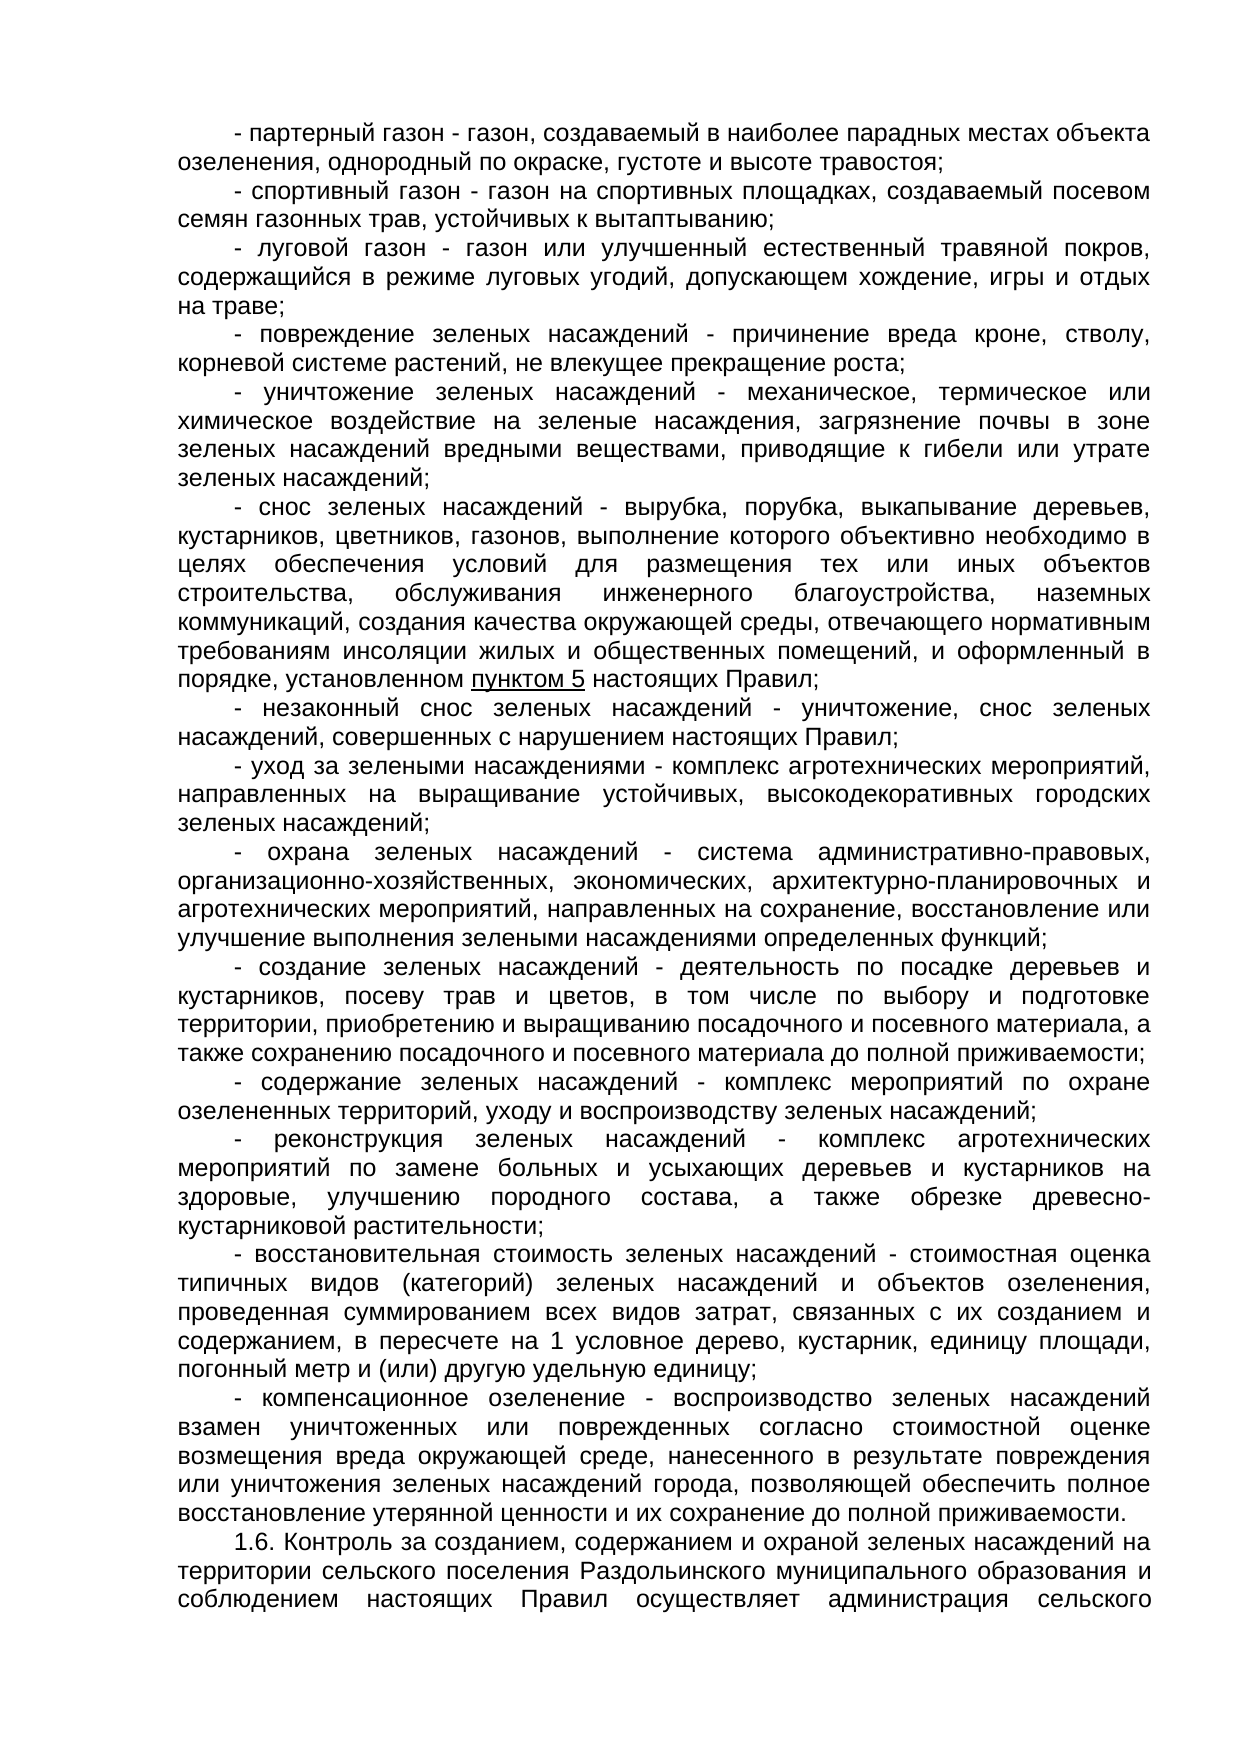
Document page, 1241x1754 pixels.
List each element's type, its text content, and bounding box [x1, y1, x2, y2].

text - содержание зеленых насаждений - комплекс мероприятий по охране озелененных территорий, уходу и воспроизводству зеленых насаждений; [177, 1067, 1152, 1124]
text - снос зеленых насаждений - вырубка, порубка, выкапывание деревьев, кустарников, цветников, газонов, выполнение которого объективно необходимо в целях обеспечения условий для размещения тех или иных объектов строительства, обслуживания инженерного благоустройства, наземных коммуникаций, создания качества окружающей среды, отвечающего нормативным требованиям инсоляции жилых и общественных помещений, и оформленный в порядке, установленном пунктом 5 настоящих Правил; [177, 492, 1152, 693]
text - повреждение зеленых насаждений - причинение вреда кроне, стволу, корневой системе растений, не влекущее прекращение роста; [177, 319, 1152, 377]
text - реконструкция зеленых насаждений - комплекс агротехнических мероприятий по замене больных и усыхающих деревьев и кустарников на здоровые, улучшению породного состава, а также обрезке древесно-кустарниковой растительности; [177, 1124, 1152, 1239]
text - восстановительная стоимость зеленых насаждений - стоимостная оценка типичных видов (категорий) зеленых насаждений и объектов озеленения, проведенная суммированием всех видов затрат, связанных с их созданием и содержанием, в пересчете на 1 условное дерево, кустарник, единицу площади, погонный метр и (или) другую удельную единицу; [177, 1239, 1152, 1383]
text - спортивный газон - газон на спортивных площадках, создаваемый посевом семян газонных трав, устойчивых к вытаптыванию; [177, 176, 1152, 233]
text - уход за зелеными насаждениями - комплекс агротехнических мероприятий, направленных на выращивание устойчивых, высокодекоративных городских зеленых насаждений; [177, 751, 1152, 837]
text - незаконный снос зеленых насаждений - уничтожение, снос зеленых насаждений, совершенных с нарушением настоящих Правил; [177, 693, 1152, 751]
text - компенсационное озеленение - воспроизводство зеленых насаждений взамен уничтоженных или поврежденных согласно стоимостной оценке возмещения вреда окружающей среде, нанесенного в результате повреждения или уничтожения зеленых насаждений города, позволяющей обеспечить полное восстановление утерянной ценности и их сохранение до полной приживаемости. [177, 1383, 1152, 1527]
text - партерный газон - газон, создаваемый в наиболее парадных местах объекта озеленения, однородный по окраске, густоте и высоте травостоя; [177, 118, 1152, 176]
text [177, 1527, 1152, 1613]
text - луговой газон - газон или улучшенный естественный травяной покров, содержащийся в режиме луговых угодий, допускающем хождение, игры и отдых на траве; [177, 233, 1152, 319]
text - охрана зеленых насаждений - система административно-правовых, организационно-хозяйственных, экономических, архитектурно-планировочных и агротехнических мероприятий, направленных на сохранение, восстановление или улучшение выполнения зелеными насаждениями определенных функций; [177, 837, 1152, 952]
text - уничтожение зеленых насаждений - механическое, термическое или химическое воздействие на зеленые насаждения, загрязнение почвы в зоне зеленых насаждений вредными веществами, приводящие к гибели или утрате зеленых насаждений; [177, 377, 1152, 492]
text - создание зеленых насаждений - деятельность по посадке деревьев и кустарников, посеву трав и цветов, в том числе по выбору и подготовке территории, приобретению и выращиванию посадочного и посевного материала, а также сохранению посадочного и посевного материала до полной приживаемости; [177, 952, 1152, 1067]
